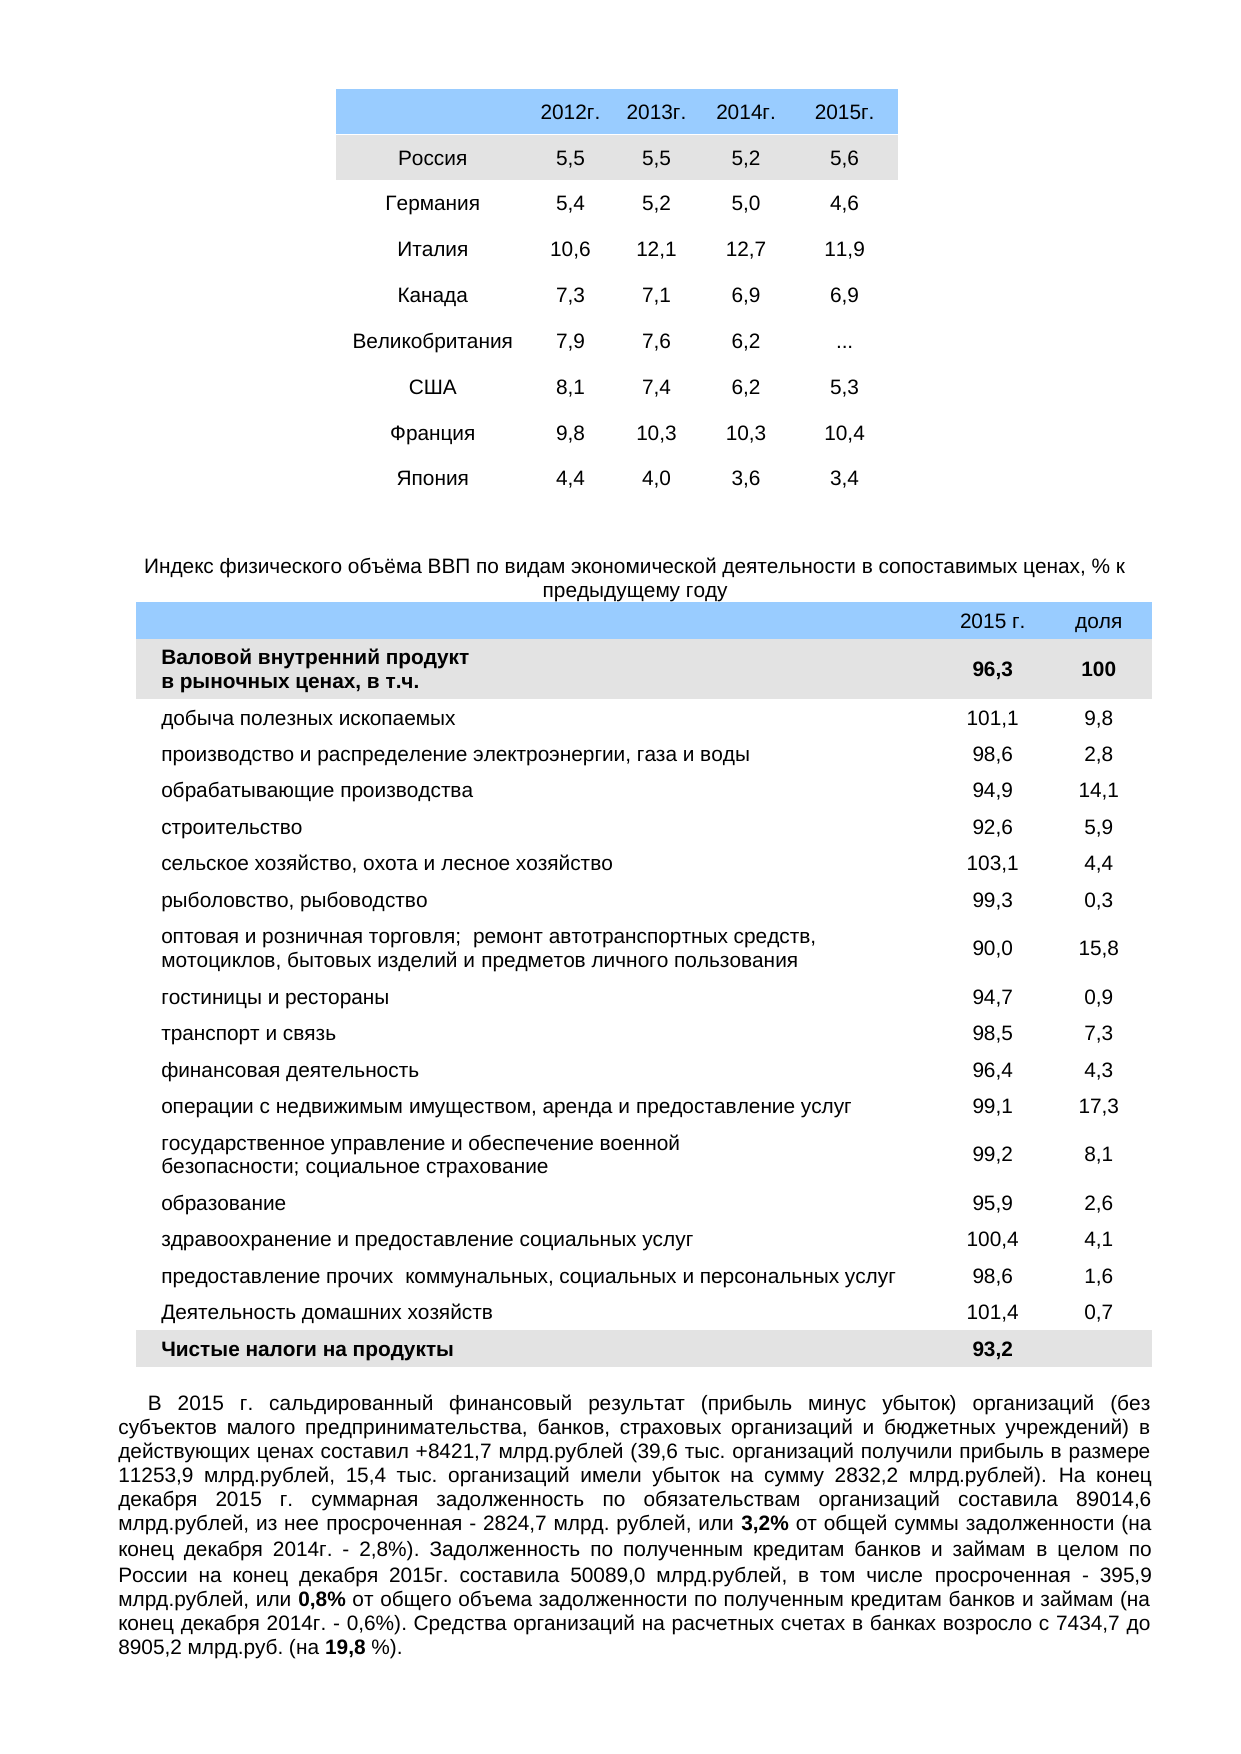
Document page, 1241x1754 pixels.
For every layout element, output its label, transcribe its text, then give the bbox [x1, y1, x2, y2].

table_cell образование [136, 1185, 939, 1221]
table_cell [1046, 1330, 1152, 1367]
table_cell 5,3 [791, 364, 898, 409]
table_cell гостиницы и рестораны [136, 978, 939, 1015]
table_cell 2,8 [1046, 736, 1152, 772]
table_cell 8,1 [529, 364, 612, 409]
table_cell 6,9 [701, 272, 791, 318]
table_cell 94,9 [939, 772, 1046, 808]
table_header [136, 602, 939, 639]
table_cell 12,1 [612, 226, 701, 272]
table_cell Великобритания [336, 318, 529, 364]
table_cell 7,6 [612, 318, 701, 364]
table_cell добыча полезных ископаемых [136, 699, 939, 736]
table_cell 0,3 [1046, 881, 1152, 918]
table_cell 7,3 [1046, 1015, 1152, 1051]
table_cell 0,9 [1046, 978, 1152, 1015]
table_cell 14,1 [1046, 772, 1152, 808]
table_cell 96,3 [939, 639, 1046, 699]
table_cell 5,2 [701, 135, 791, 180]
table_cell Чистые налоги на продукты [136, 1330, 939, 1367]
table_cell 9,8 [1046, 699, 1152, 736]
text Индекс физического объёма ВВП по видам экономической деятельности в сопоставимых ценах, % к предыдущему году [118, 554, 1152, 602]
table_cell 95,9 [939, 1185, 1046, 1221]
table_cell 4,1 [1046, 1221, 1152, 1257]
table_cell 4,6 [791, 180, 898, 226]
table_cell здравоохранение и предоставление социальных услуг [136, 1221, 939, 1257]
table_cell 5,5 [529, 135, 612, 180]
table_cell 0,7 [1046, 1294, 1152, 1330]
table_cell 7,9 [529, 318, 612, 364]
table_cell 5,4 [529, 180, 612, 226]
table_cell 5,2 [612, 180, 701, 226]
table_cell 100 [1046, 639, 1152, 699]
table_cell 15,8 [1046, 918, 1152, 978]
table_cell 5,6 [791, 135, 898, 180]
table_header доля [1046, 602, 1152, 639]
table_cell Россия [336, 135, 529, 180]
table_cell предоставление прочих коммунальных, социальных и персональных услуг [136, 1258, 939, 1294]
table_cell Деятельность домашних хозяйств [136, 1294, 939, 1330]
table_cell рыболовство, рыбоводство [136, 881, 939, 918]
table_cell 10,6 [529, 226, 612, 272]
table_cell финансовая деятельность [136, 1051, 939, 1088]
table_cell 99,1 [939, 1088, 1046, 1124]
table_header 2015г. [791, 89, 898, 134]
table_cell 4,0 [612, 455, 701, 501]
table_cell 5,0 [701, 180, 791, 226]
table_cell 3,4 [791, 455, 898, 501]
table_cell 10,4 [791, 410, 898, 455]
table_cell 9,8 [529, 410, 612, 455]
table_cell 90,0 [939, 918, 1046, 978]
table_cell обрабатывающие производства [136, 772, 939, 808]
table_cell 12,7 [701, 226, 791, 272]
table_cell 11,9 [791, 226, 898, 272]
table_cell производство и распределение электроэнергии, газа и воды [136, 736, 939, 772]
table_cell 98,6 [939, 1258, 1046, 1294]
table_cell 3,6 [701, 455, 791, 501]
table_cell 7,3 [529, 272, 612, 318]
table_cell 100,4 [939, 1221, 1046, 1257]
table_cell 4,4 [529, 455, 612, 501]
table_cell США [336, 364, 529, 409]
table_cell Канада [336, 272, 529, 318]
table_cell 7,4 [612, 364, 701, 409]
table_cell Италия [336, 226, 529, 272]
table_cell строительство [136, 809, 939, 845]
text В 2015 г. сальдированный финансовый результат (прибыль минус убыток) организаций (без субъектов малого предпринимательства, банков, страховых организаций и бюджетных учреждений) в действующих ценах составил +8421,7 млрд.рублей (39,6 тыс. организаций получили прибыль в размере 11253,9 млрд.рублей, 15,4 тыс. организаций имели убыток на сумму 2832,2 млрд.рублей). На конец декабря 2015 г. суммарная задолженность по обязательствам организаций составила 89014,6 млрд.рублей, из нее просроченная - 2824,7 млрд. рублей, или 3,2% от общей суммы задолженности (на конец декабря 2014г. - 2,8%). Задолженность по полученным кредитам банков и займам в целом по России на конец декабря 2015г. составила 50089,0 млрд.рублей, в том числе просроченная - 395,9 млрд.рублей, или 0,8% от общего объема задолженности по полученным кредитам банков и займам (на конец декабря 2014г. - 0,6%). Средства организаций на расчетных счетах в банках возросло с 7434,7 до 8905,2 млрд.руб. (на 19,8 %). [118, 1391, 1152, 1659]
table_cell 10,3 [701, 410, 791, 455]
table_cell государственное управление и обеспечение военной безопасности; социальное страхование [136, 1124, 939, 1184]
table_cell 6,2 [701, 318, 791, 364]
table_cell 99,3 [939, 881, 1046, 918]
table_header 2015 г. [939, 602, 1046, 639]
table_cell 8,1 [1046, 1124, 1152, 1184]
table_header 2013г. [612, 89, 701, 134]
table_header 2012г. [529, 89, 612, 134]
table_cell 6,9 [791, 272, 898, 318]
table_cell оптовая и розничная торговля; ремонт автотранспортных средств, мотоциклов, бытовых изделий и предметов личного пользования [136, 918, 939, 978]
table_cell сельское хозяйство, охота и лесное хозяйство [136, 845, 939, 881]
table_cell 98,5 [939, 1015, 1046, 1051]
table_cell 10,3 [612, 410, 701, 455]
table_cell 4,3 [1046, 1051, 1152, 1088]
table_cell 93,2 [939, 1330, 1046, 1367]
table_header [336, 89, 529, 134]
table_cell 4,4 [1046, 845, 1152, 881]
table_cell 5,5 [612, 135, 701, 180]
table_cell Франция [336, 410, 529, 455]
table_cell Япония [336, 455, 529, 501]
table_cell 96,4 [939, 1051, 1046, 1088]
table_cell операции с недвижимым имуществом, аренда и предоставление услуг [136, 1088, 939, 1124]
table_cell 92,6 [939, 809, 1046, 845]
table_cell 2,6 [1046, 1185, 1152, 1221]
table_cell 1,6 [1046, 1258, 1152, 1294]
table_cell Валовой внутренний продукт в рыночных ценах, в т.ч. [136, 639, 939, 699]
table_cell транспорт и связь [136, 1015, 939, 1051]
table_cell 101,4 [939, 1294, 1046, 1330]
table_header 2014г. [701, 89, 791, 134]
table_cell Германия [336, 180, 529, 226]
table_cell 99,2 [939, 1124, 1046, 1184]
table_cell 103,1 [939, 845, 1046, 881]
table_cell 98,6 [939, 736, 1046, 772]
table_cell 7,1 [612, 272, 701, 318]
table_cell 17,3 [1046, 1088, 1152, 1124]
table_cell 5,9 [1046, 809, 1152, 845]
table_cell 101,1 [939, 699, 1046, 736]
table_cell 94,7 [939, 978, 1046, 1015]
table_cell ... [791, 318, 898, 364]
table_cell 6,2 [701, 364, 791, 409]
